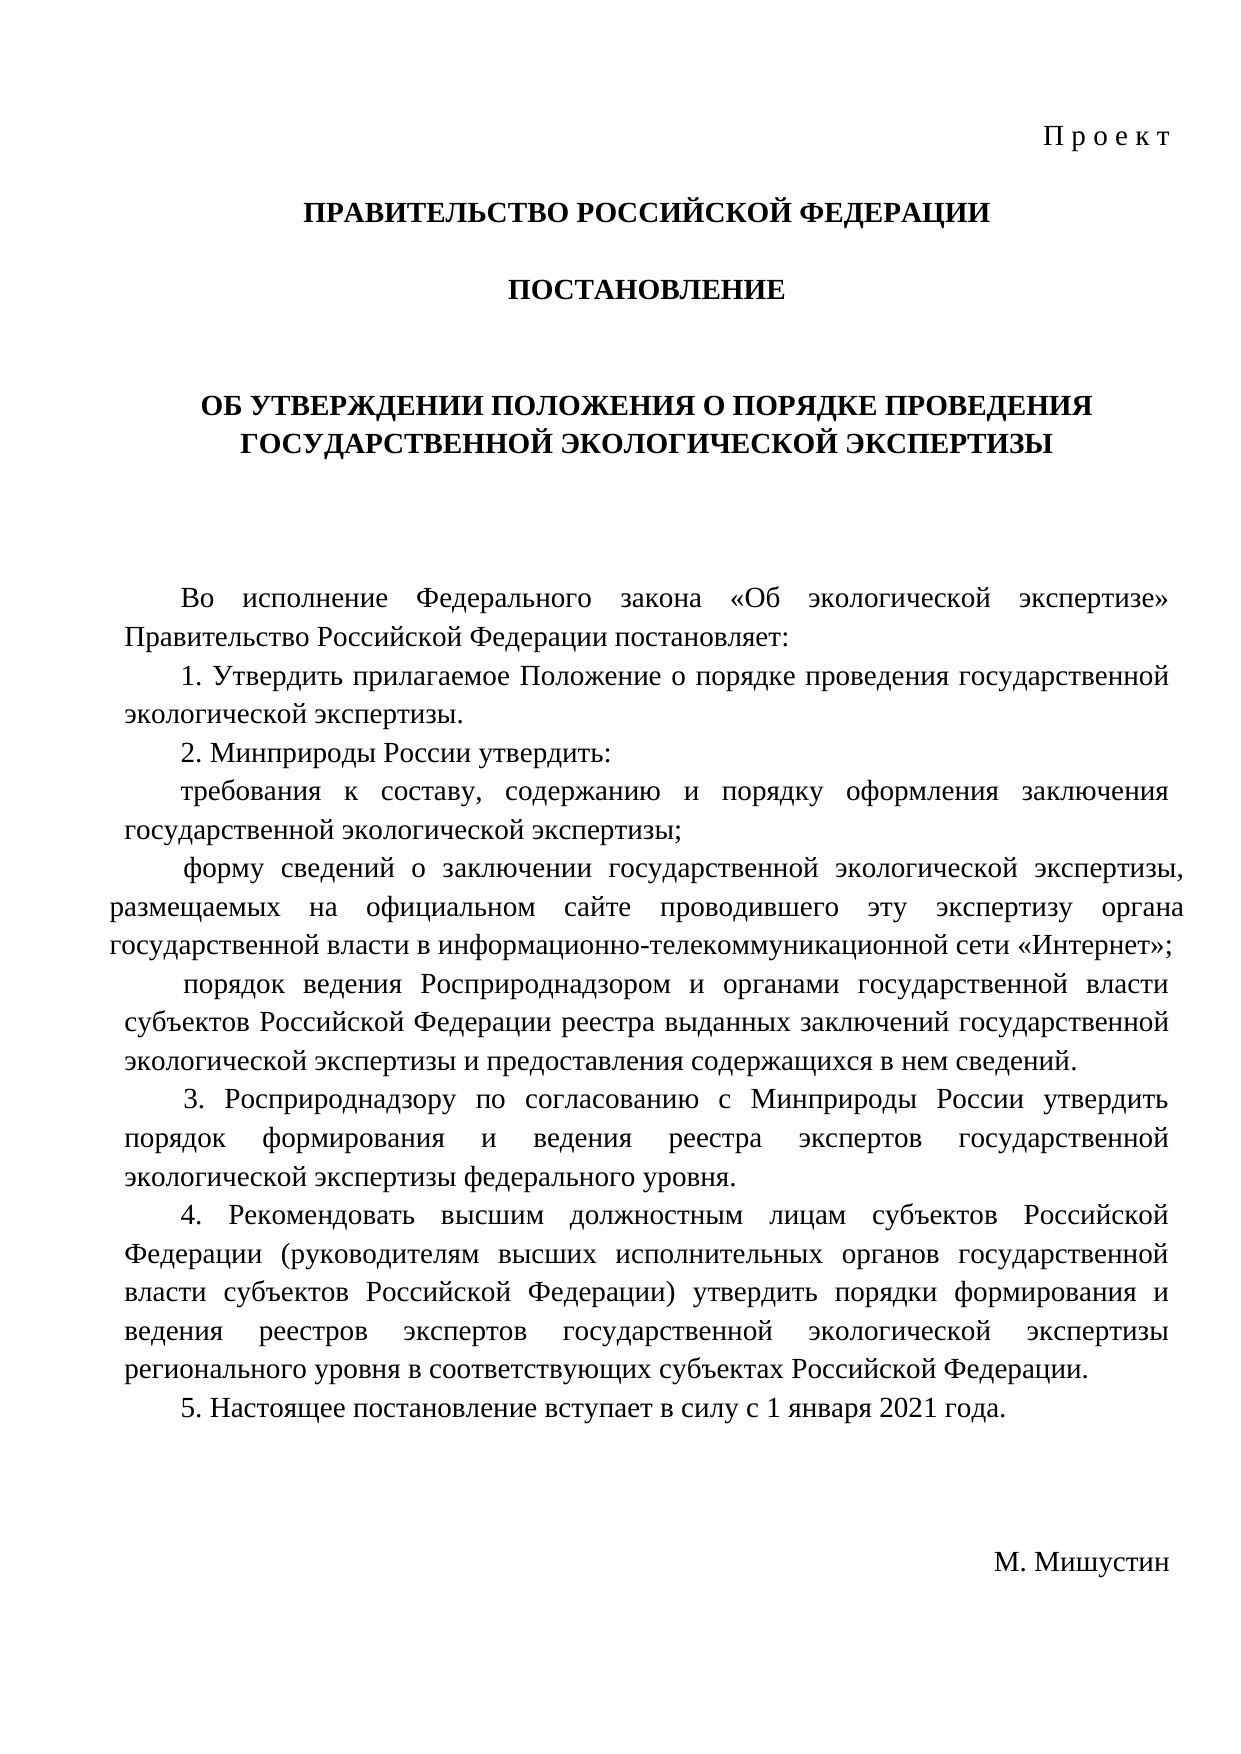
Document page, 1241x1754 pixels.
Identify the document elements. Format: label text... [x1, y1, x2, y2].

text ПОСТАНОВЛЕНИЕ [124, 272, 1169, 306]
text 2. Минприроды России утвердить: [124, 735, 1169, 768]
text 4. Рекомендовать высшим должностным лицам субъектов Российской Федерации (руководителям высших исполнительных органов государственной власти субъектов Российской Федерации) утвердить порядки формирования и ведения реестров экспертов государственной экологической экспертизы регионального уровня в соответствующих субъектах Российской Федерации. [124, 1197, 1169, 1385]
text ГОСУДАРСТВЕННОЙ ЭКОЛОГИЧЕСКОЙ ЭКСПЕРТИЗЫ [124, 426, 1169, 460]
text порядок ведения Росприроднадзором и органами государственной власти субъектов Российской Федерации реестра выданных заключений государственной экологической экспертизы и предоставления содержащихся в нем сведений. [124, 966, 1169, 1077]
text требования к составу, содержанию и порядку оформления заключения государственной экологической экспертизы; [124, 773, 1169, 845]
text 5. Настоящее постановление вступает в силу с 1 января 2021 года. [124, 1390, 1169, 1423]
text форму сведений о заключении государственной экологической экспертизы, размещаемых на официальном сайте проводившего эту экспертизу органа государственной власти в информационно-телекоммуникационной сети «Интернет»; [109, 850, 1184, 961]
text М. Мишустин [124, 1544, 1169, 1578]
text 1. Утвердить прилагаемое Положение о порядке проведения государственной экологической экспертизы. [124, 658, 1169, 730]
text 3. Росприроднадзору по согласованию с Минприроды России утвердить порядок формирования и ведения реестра экспертов государственной экологической экспертизы федерального уровня. [124, 1082, 1169, 1192]
text ПРАВИТЕЛЬСТВО РОССИЙСКОЙ ФЕДЕРАЦИИ [124, 195, 1169, 229]
text П р о е к т [124, 118, 1169, 152]
text Во исполнение Федерального закона «Об экологической экспертизе» Правительство Российской Федерации постановляет: [124, 581, 1169, 653]
text ОБ УТВЕРЖДЕНИИ ПОЛОЖЕНИЯ О ПОРЯДКЕ ПРОВЕДЕНИЯ [124, 388, 1169, 421]
